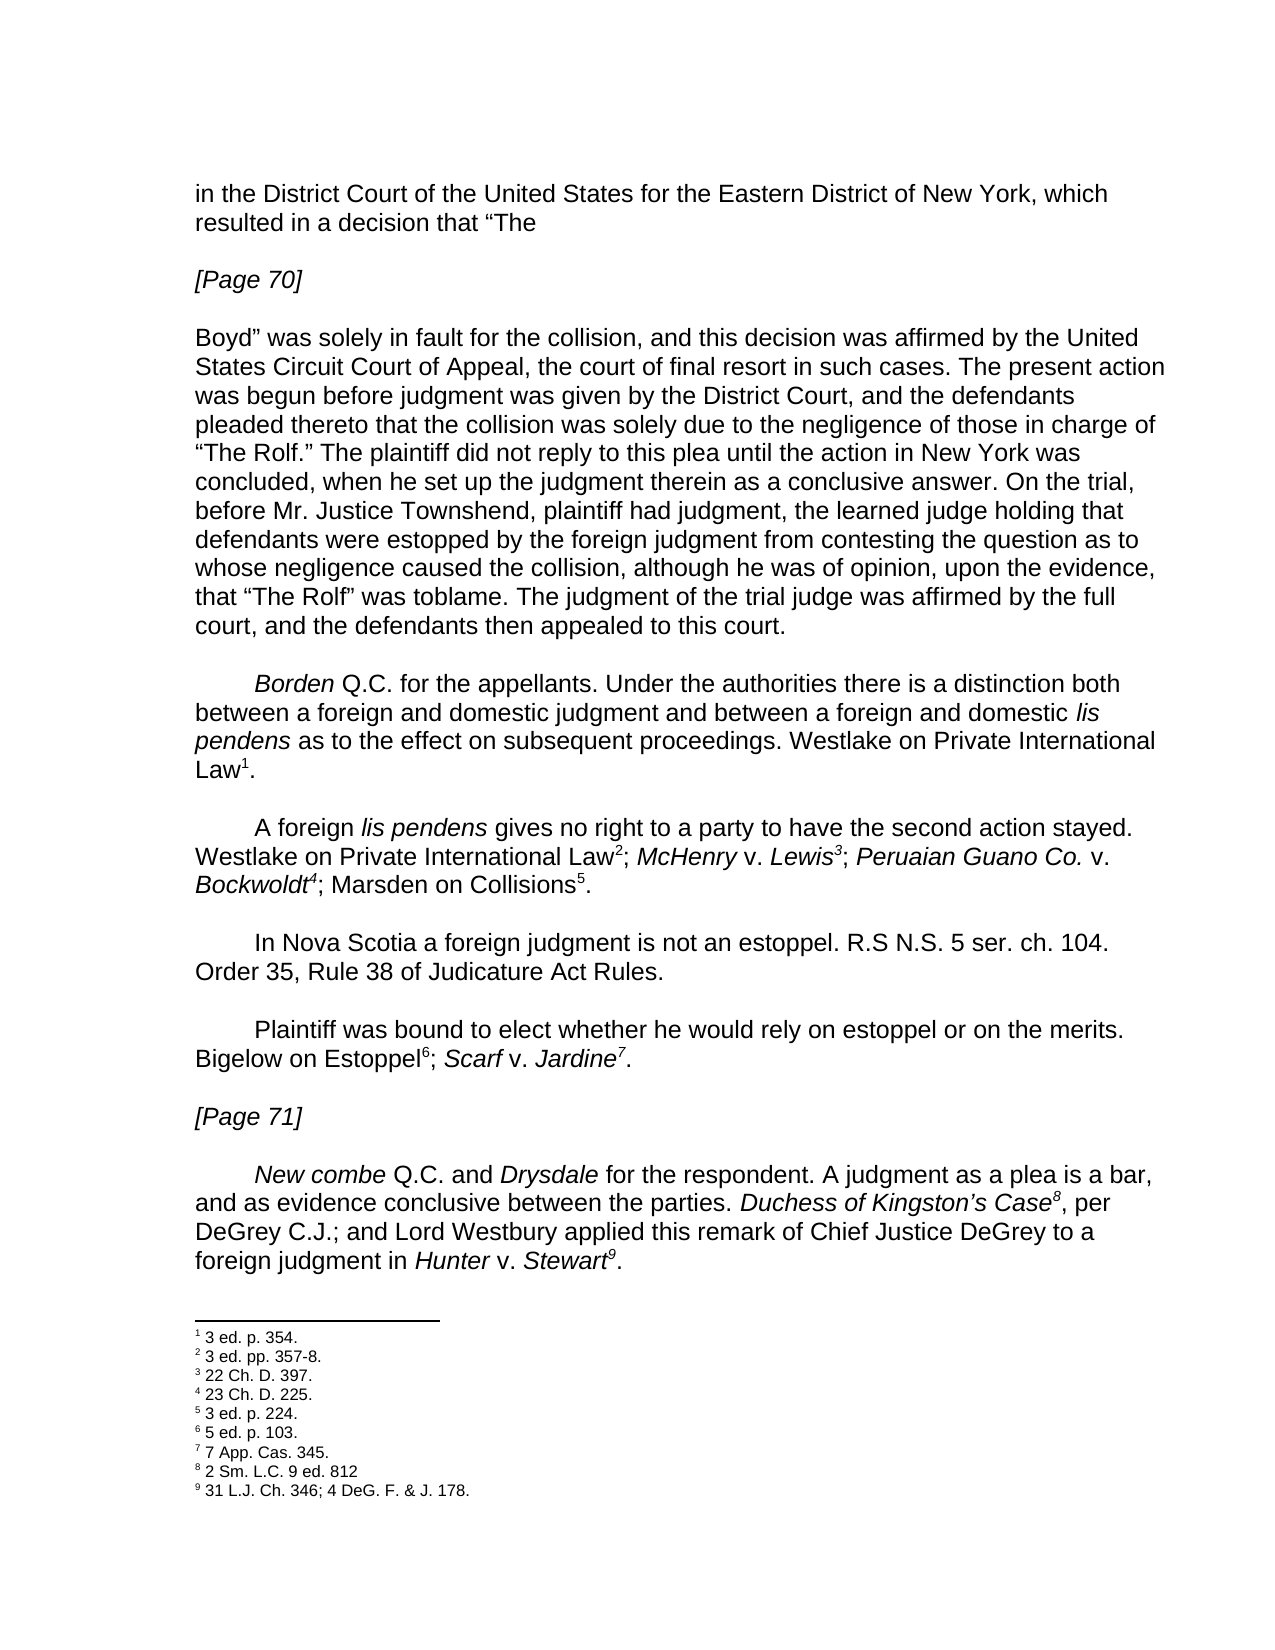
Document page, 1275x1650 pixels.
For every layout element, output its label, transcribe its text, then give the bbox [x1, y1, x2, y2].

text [195, 179, 1170, 236]
text Borden Q.C. for the appellants. Under the authorities there is a distinction both between a foreign and domestic judgment and between a foreign and domestic lis pendens as to the effect on subsequent proceedings. Westlake on Private International Law. [195, 669, 1170, 784]
text Plaintiff was bound to elect whether he would rely on estoppel or on the merits. Bigelow on Estoppel; Scarf v. Jardine. [195, 1015, 1170, 1072]
text New combe Q.C. and Drysdale for the respondent. A judgment as a plea is a bar, and as evidence conclusive between the parties. Duchess of Kingston’s Case, per DeGrey C.J.; and Lord Westbury applied this remark of Chief Justice DeGrey to a foreign judgment in Hunter v. Stewart. [195, 1159, 1170, 1274]
text A foreign lis pendens gives no right to a party to have the second action stayed. Westlake on Private International Law; McHenry v. Lewis; Peruaian Guano Co. v. Bockwoldt; Marsden on Collisions. [195, 813, 1170, 899]
text Boyd” was solely in fault for the collision, and this decision was affirmed by the United States Circuit Court of Appeal, the court of final resort in such cases. The present action was begun before judgment was given by the District Court, and the defendants pleaded thereto that the collision was solely due to the negligence of those in charge of “The Rolf.” The plaintiff did not reply to this plea until the action in New York was concluded, when he set up the judgment therein as a conclusive answer. On the trial, before Mr. Justice Townshend, plaintiff had judgment, the learned judge holding that defendants were estopped by the foreign judgment from contesting the question as to whose negligence caused the collision, although he was of opinion, upon the evidence, that “The Rolf” was toblame. The judgment of the trial judge was affirmed by the full court, and the defendants then appealed to this court. [195, 323, 1170, 639]
text [Page 71] [195, 1102, 1170, 1130]
text [Page 70] [195, 265, 1170, 294]
text In Nova Scotia a foreign judgment is not an estoppel. R.S N.S. 5 ser. ch. 104. Order 35, Rule 38 of Judicature Act Rules. [195, 928, 1170, 986]
